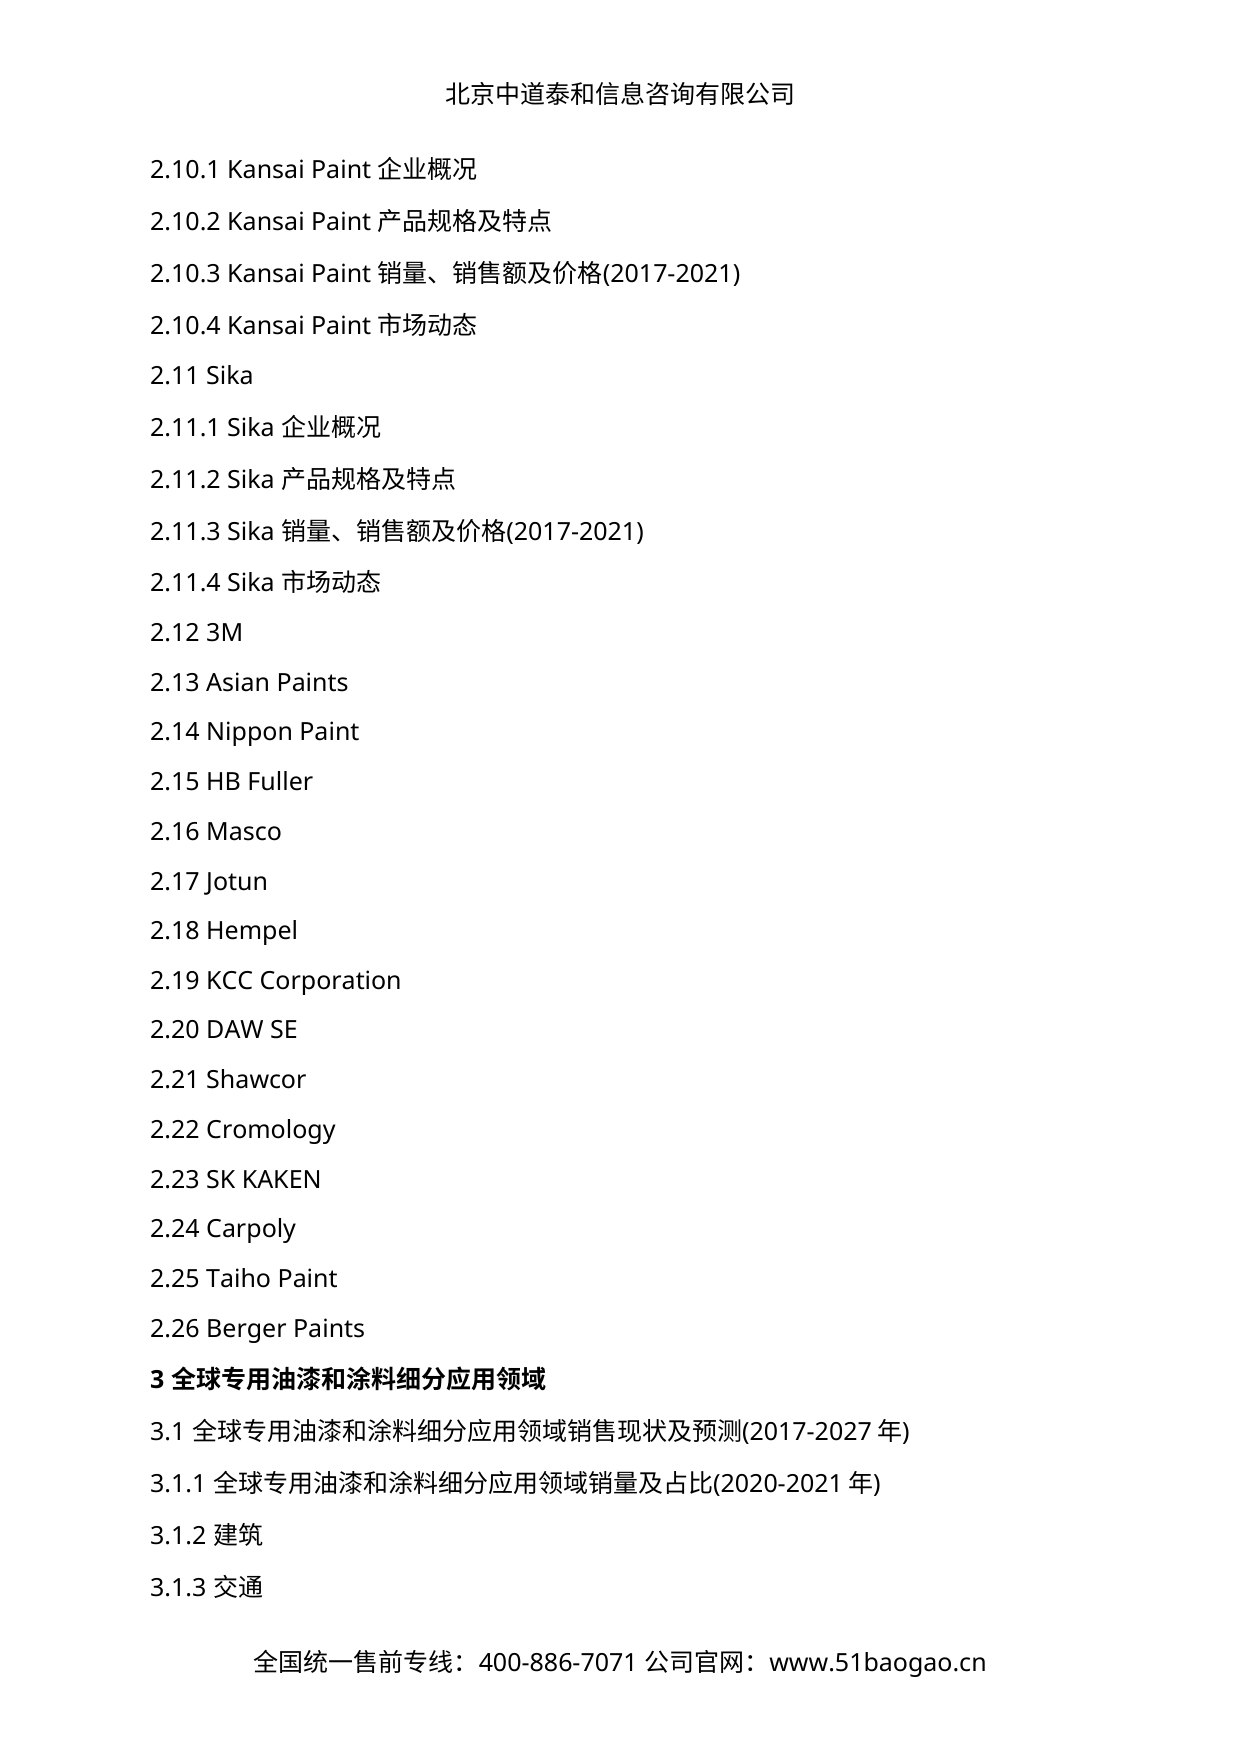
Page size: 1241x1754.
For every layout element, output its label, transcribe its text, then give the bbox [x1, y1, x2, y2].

text 3 全球专用油漆和涂料细分应用领域 [150, 1360, 1090, 1396]
text 2.19 KCC Corporation [150, 962, 1090, 997]
text 2.11.1 Sika 企业概况 [150, 407, 1090, 443]
text 2.20 DAW SE [150, 1012, 1090, 1046]
text 2.18 Hempel [150, 913, 1090, 947]
text 2.24 Carpoly [150, 1211, 1090, 1245]
text 2.23 SK KAKEN [150, 1161, 1090, 1195]
text 2.10.1 Kansai Paint 企业概况 [150, 150, 1090, 186]
text 2.13 Asian Paints [150, 664, 1090, 698]
text 2.17 Jotun [150, 863, 1090, 897]
text 2.10.3 Kansai Paint 销量、销售额及价格(2017-2021) [150, 254, 1090, 290]
text 3.1.3 交通 [150, 1567, 1090, 1604]
text 3.1 全球专用油漆和涂料细分应用领域销售现状及预测(2017-2027年) [150, 1412, 1090, 1448]
text 2.10.2 Kansai Paint 产品规格及特点 [150, 202, 1090, 238]
text 2.11.2 Sika 产品规格及特点 [150, 459, 1090, 495]
text 2.11.4 Sika 市场动态 [150, 563, 1090, 599]
text 2.12 3M [150, 615, 1090, 649]
text 2.21 Shawcor [150, 1062, 1090, 1096]
text 2.25 Taiho Paint [150, 1261, 1090, 1295]
text 2.15 HB Fuller [150, 764, 1090, 798]
text 2.11 Sika [150, 357, 1090, 392]
text 3.1.2 建筑 [150, 1516, 1090, 1552]
text 2.16 Masco [150, 813, 1090, 847]
text 3.1.1 全球专用油漆和涂料细分应用领域销量及占比(2020-2021年) [150, 1464, 1090, 1500]
text 2.26 Berger Paints [150, 1310, 1090, 1344]
text 2.11.3 Sika 销量、销售额及价格(2017-2021) [150, 511, 1090, 547]
text 2.14 Nippon Paint [150, 714, 1090, 748]
text 2.22 Cromology [150, 1112, 1090, 1146]
text 2.10.4 Kansai Paint 市场动态 [150, 306, 1090, 342]
